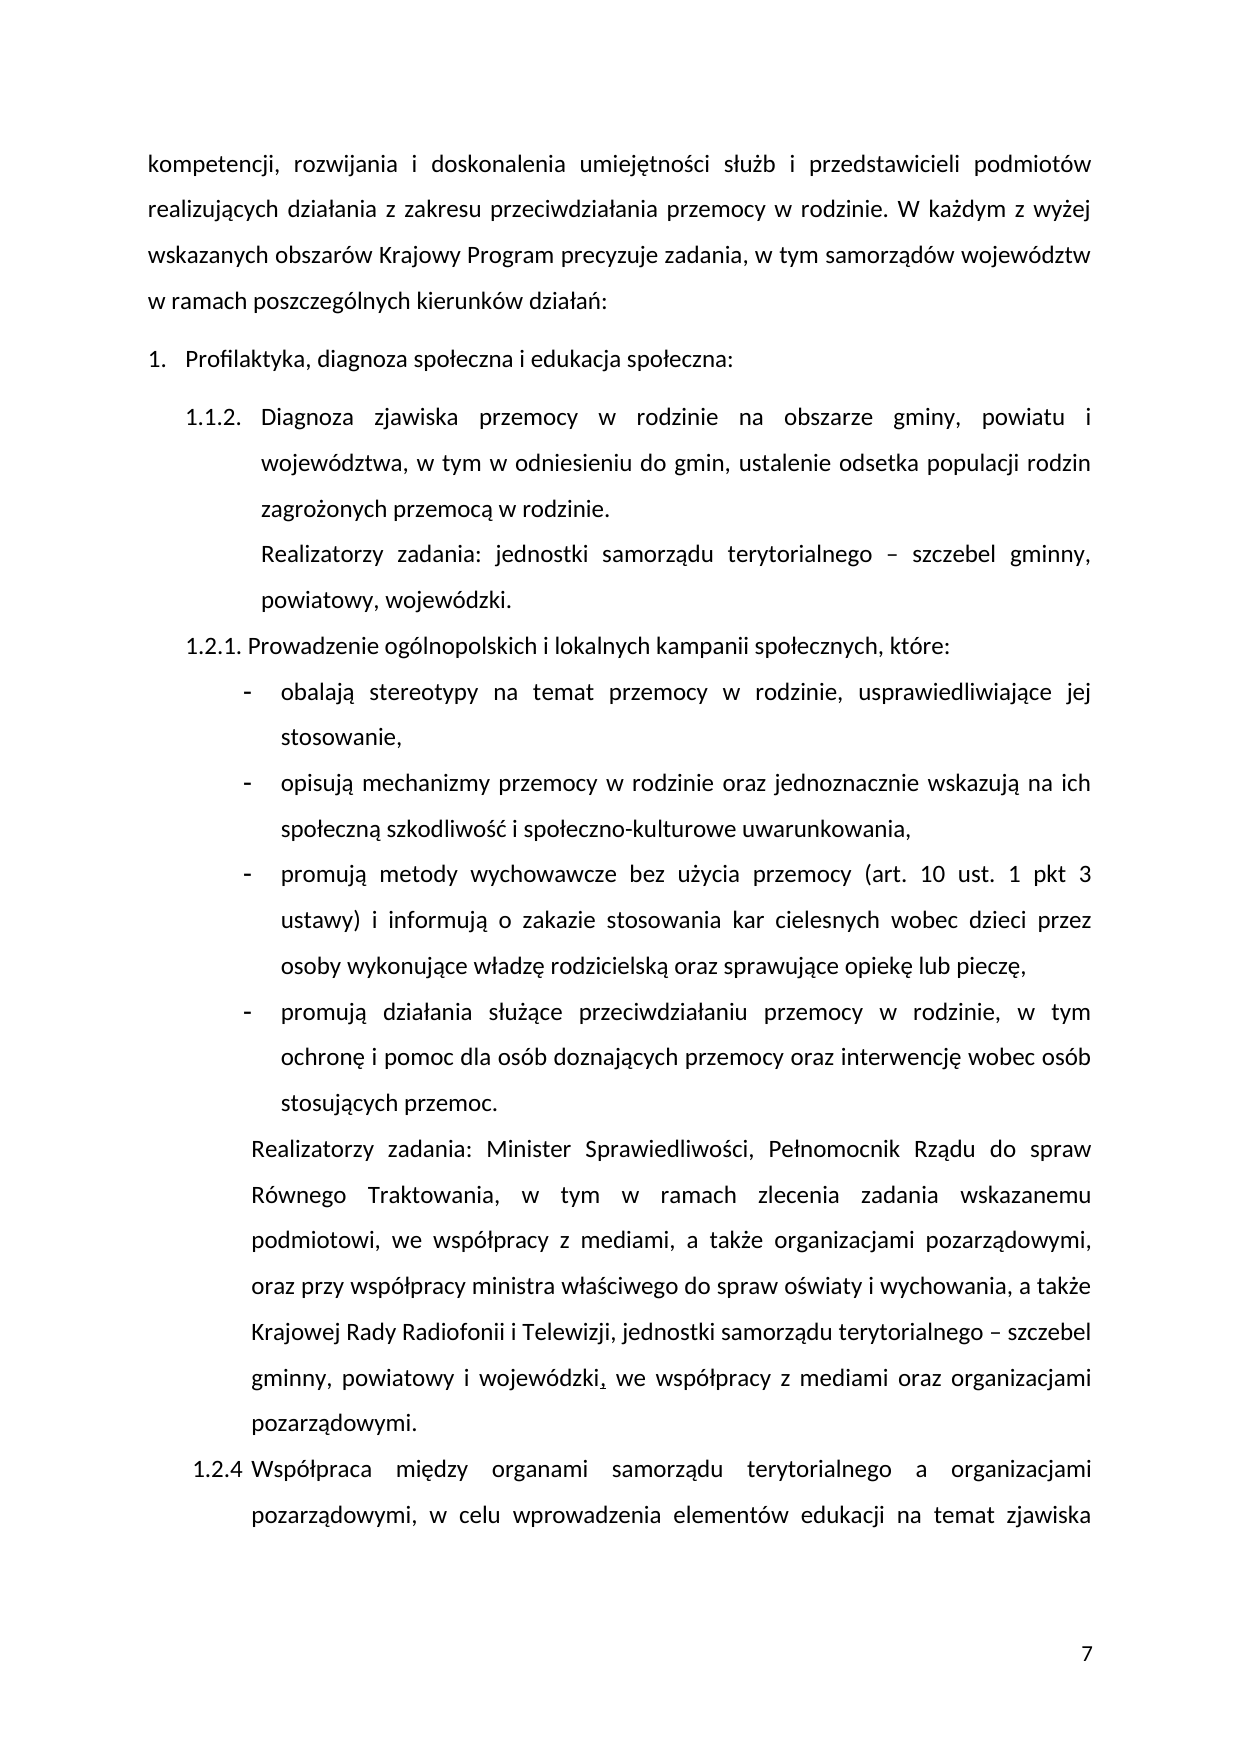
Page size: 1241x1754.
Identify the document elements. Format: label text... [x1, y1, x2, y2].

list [192, 1453, 1092, 1529]
text Realizatorzy zadania: jednostki samorządu terytorialnego – szczebel gminny, powiatowy, wojewódzki. [261, 538, 1092, 615]
list Diagnoza zjawiska przemocy w rodzinie na obszarze gminy, powiatu i województwa, w tym w odniesieniu do gmin, ustalenie odsetka populacji rodzin zagrożonych przemocą w rodzinie. [185, 401, 1092, 523]
text Realizatorzy zadania: Minister Sprawiedliwości, Pełnomocnik Rządu do spraw Równego Traktowania, w tym w ramach zlecenia zadania wskazanemu podmiotowi, we współpracy z mediami, a także organizacjami pozarządowymi, oraz przy współpracy ministra właściwego do spraw oświaty i wychowania, a także Krajowej Rady Radiofonii i Telewizji, jednostki samorządu terytorialnego – szczebel gminny, powiatowy i wojewódzki, we współpracy z mediami oraz organizacjami pozarządowymi. [251, 1133, 1092, 1438]
list promują działania służące przeciwdziałaniu przemocy w rodzinie, w tym ochronę i pomoc dla osób doznających przemocy oraz interwencję wobec osób stosujących przemoc. [243, 996, 1092, 1118]
list obalają stereotypy na temat przemocy w rodzinie, usprawiedliwiające jej stosowanie, [243, 676, 1092, 752]
list promują metody wychowawcze bez użycia przemocy (art. 10 ust. 1 pkt 3 ustawy) i informują o zakazie stosowania kar cielesnych wobec dzieci przez osoby wykonujące władzę rodzicielską oraz sprawujące opiekę lub pieczę, [243, 859, 1092, 981]
text 1.2.1. Prowadzenie ogólnopolskich i lokalnych kampanii społecznych, które: [185, 630, 1092, 661]
list opisują mechanizmy przemocy w rodzinie oraz jednoznacznie wskazują na ich społeczną szkodliwość i społeczno-kulturowe uwarunkowania, [243, 767, 1092, 843]
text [148, 148, 1092, 315]
list Profilaktyka, diagnoza społeczna i edukacja społeczna: [148, 343, 1092, 374]
